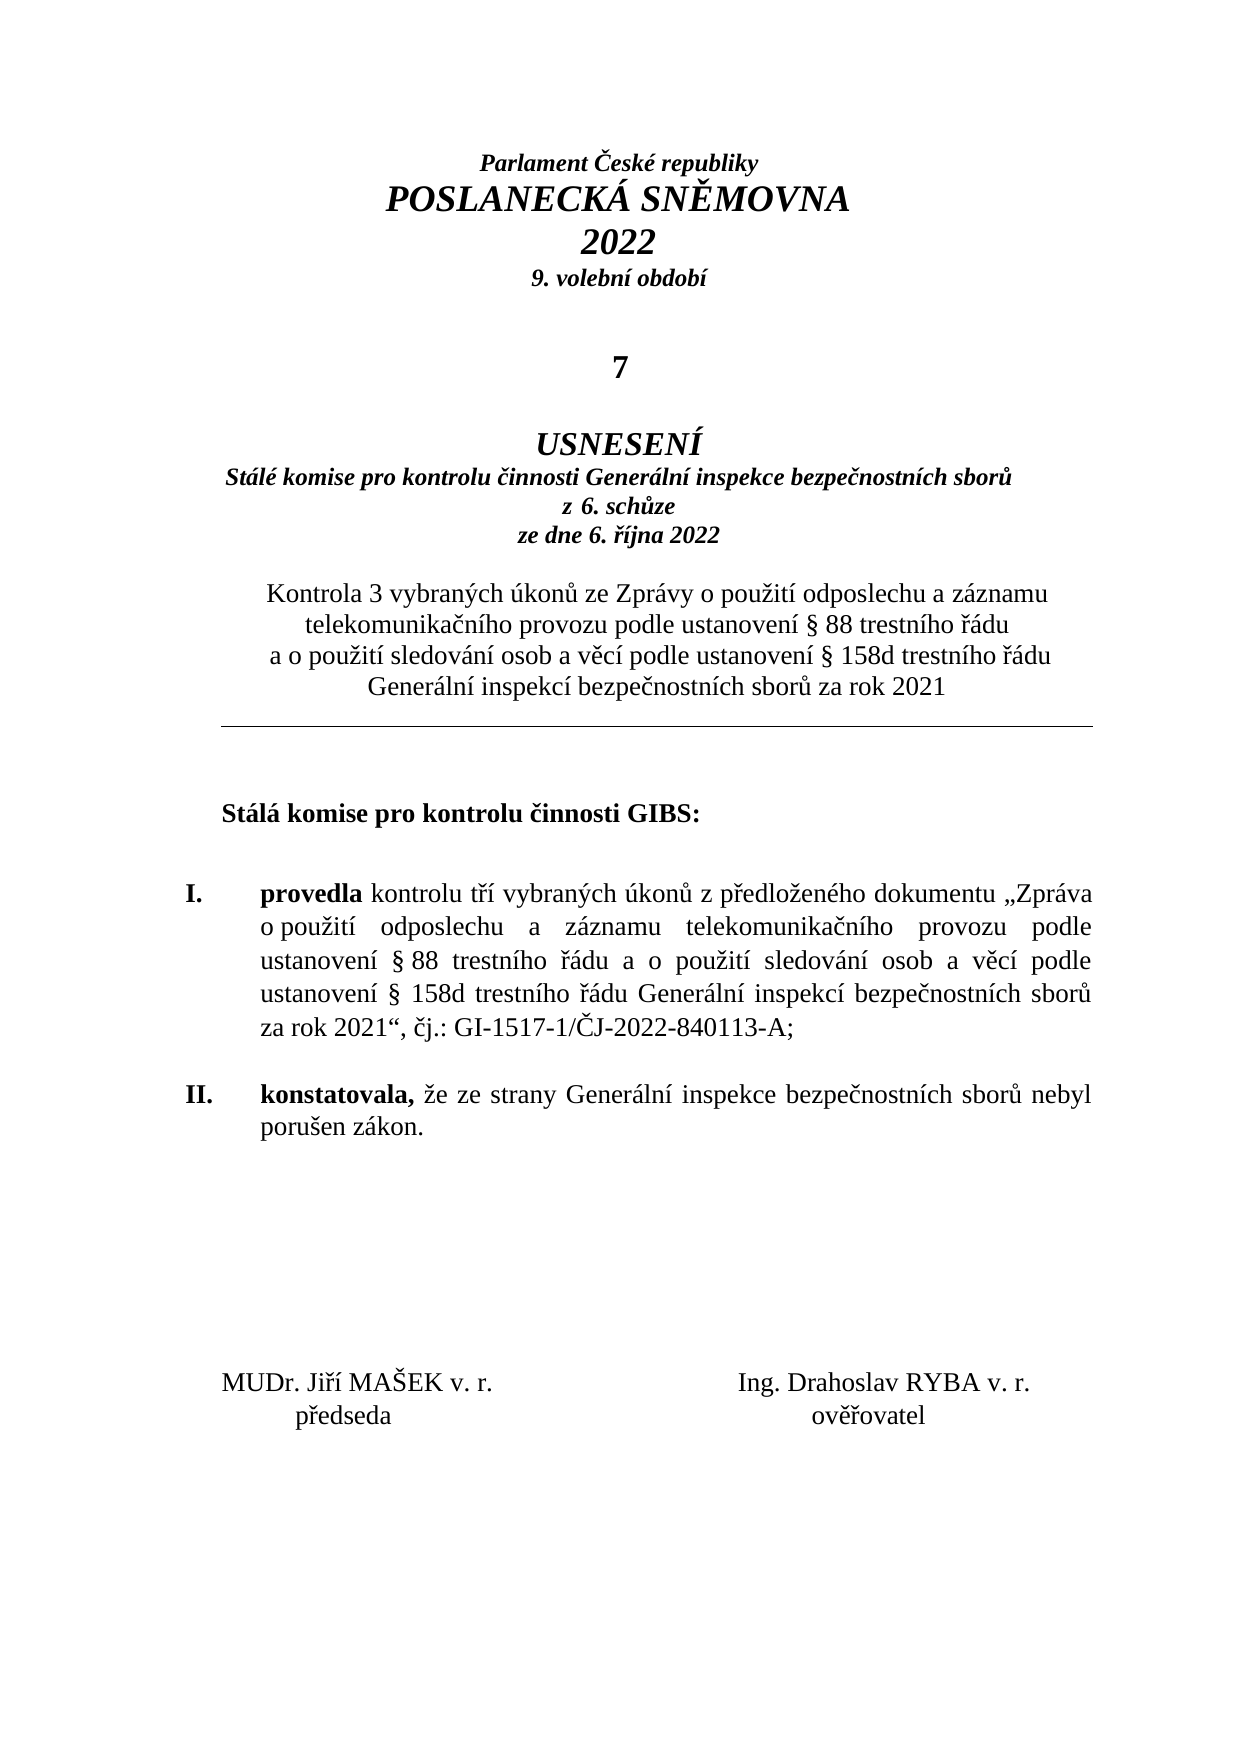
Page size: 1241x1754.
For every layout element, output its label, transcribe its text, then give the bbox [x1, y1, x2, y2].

text Stálé komise pro kontrolu činnosti Generální inspekce bezpečnostních sborů [148, 462, 1093, 491]
text 9. volební období [148, 263, 1093, 291]
list konstatovala, že ze strany Generální inspekce bezpečnostních sborů nebyl porušen zákon. [185, 1078, 1093, 1142]
list provedla kontrolu tří vybraných úkonů z předloženého dokumentu „Zpráva o použití odposlechu a záznamu telekomunikačního provozu podle ustanovení § 88 trestního řádu a o použití sledování osob a věcí podle ustanovení § 158d trestního řádu Generální inspekcí bezpečnostních sborů za rok 2021“, čj.: GI-1517-1/ČJ-2022-840113-A; [185, 877, 1093, 1042]
text MUDr. Jiří MAŠEK v. r. Ing. Drahoslav RYBA v. r. předseda ověřovatel [148, 1366, 1093, 1430]
text 2022 [148, 219, 1093, 263]
text Stálá komise pro kontrolu činnosti GIBS: [148, 797, 1093, 828]
text Parlament České republiky [148, 148, 1093, 176]
text Kontrola 3 vybraných úkonů ze Zprávy o použití odposlechu a záznamu telekomunikačního provozu podle ustanovení § 88 trestního řádu [221, 577, 1093, 639]
text ze dne 6. října 2022 [148, 520, 1093, 549]
text POSLANECKÁ SNĚMOVNA [148, 176, 1093, 219]
text a o použití sledování osob a věcí podle ustanovení § 158d trestního řádu Generální inspekcí bezpečnostních sborů za rok 2021 [221, 639, 1093, 726]
text USNESENÍ [148, 424, 1093, 462]
text 7 [148, 347, 1093, 386]
text z 6. schůze [148, 491, 1093, 520]
